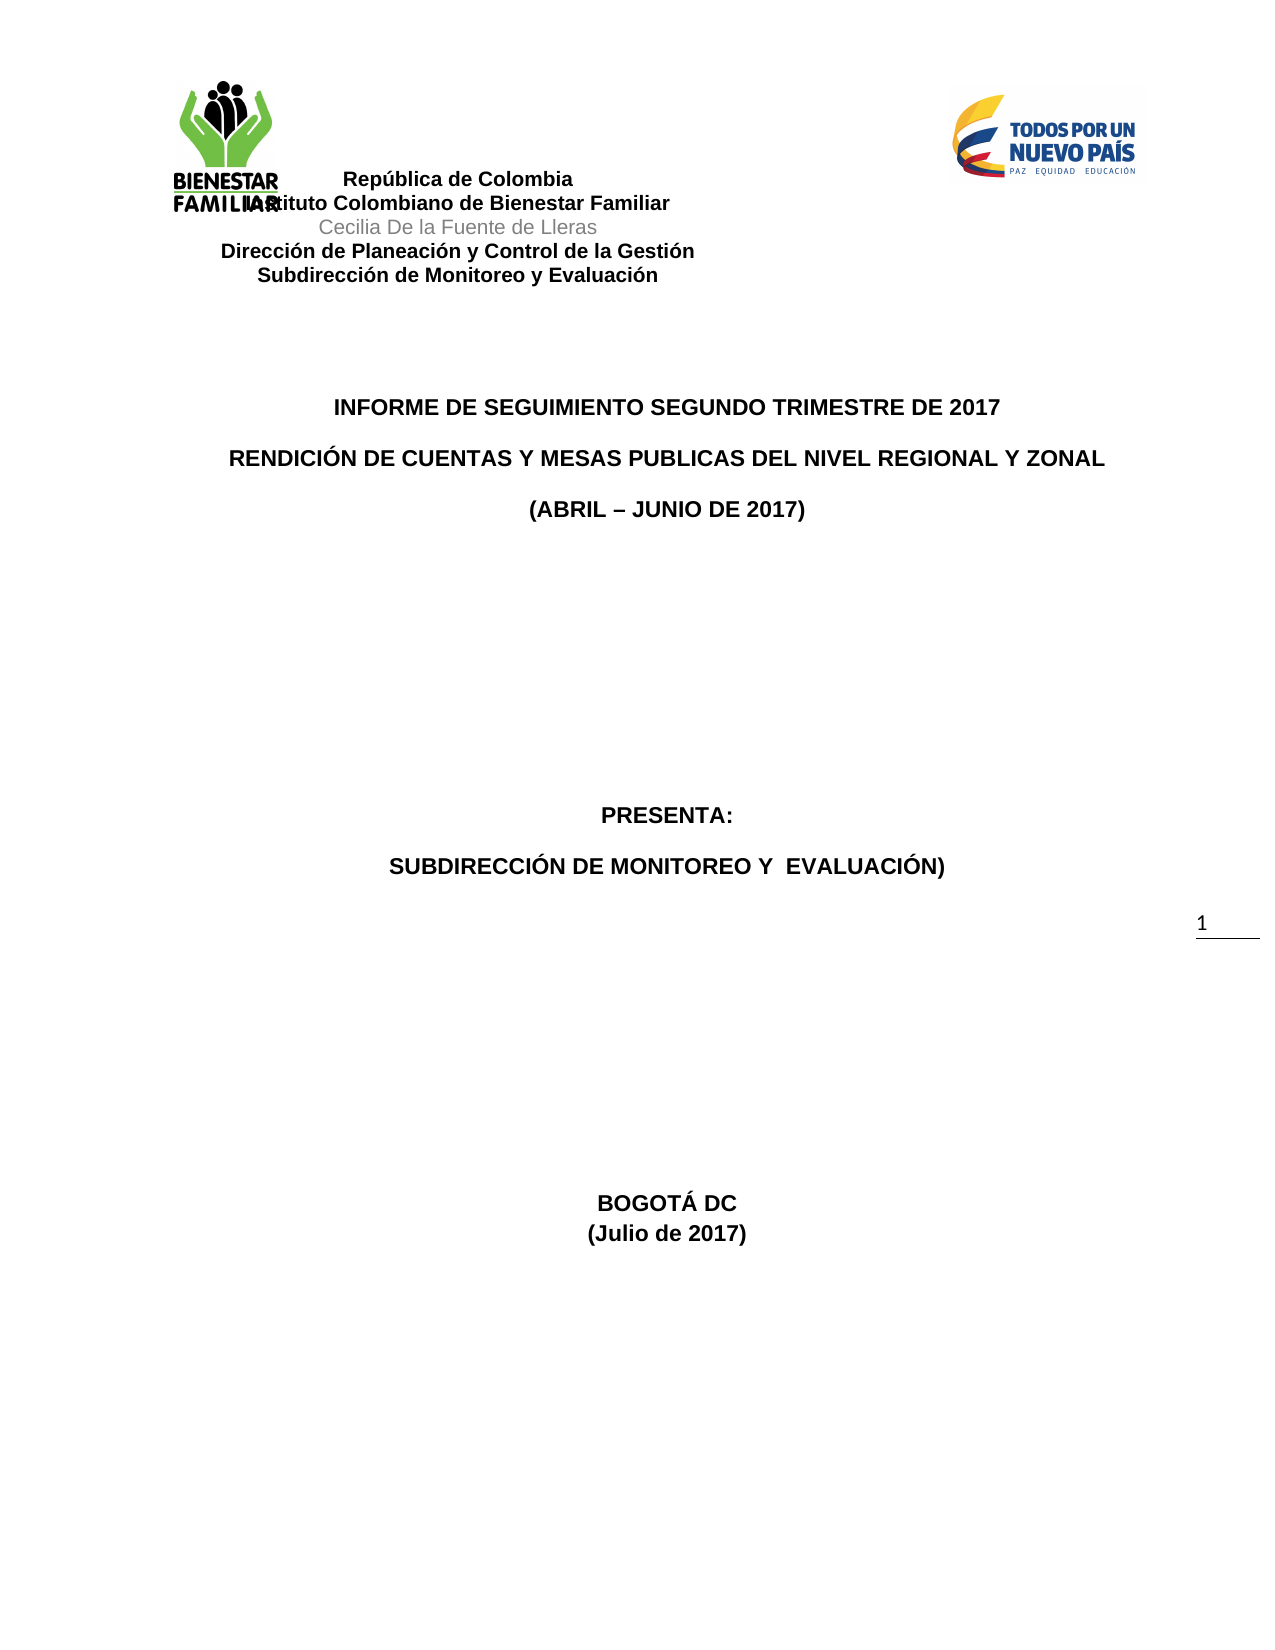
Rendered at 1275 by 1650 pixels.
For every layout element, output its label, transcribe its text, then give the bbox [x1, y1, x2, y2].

text RENDICIÓN DE CUENTAS Y MESAS PUBLICAS DEL NIVEL REGIONAL Y ZONAL [177, 445, 1157, 471]
text SUBDIRECCIÓN DE MONITOREO Y EVALUACIÓN) [177, 853, 1157, 879]
text BOGOTÁ DC [177, 1189, 1157, 1216]
picture [174, 81, 278, 212]
text (Julio de 2017) [177, 1220, 1157, 1246]
text PRESENTA: [177, 802, 1157, 828]
text INFORME DE SEGUIMIENTO SEGUNDO TRIMESTRE DE 2017 [177, 394, 1157, 420]
text (ABRIL – JUNIO DE 2017) [177, 496, 1157, 522]
picture [950, 84, 1147, 183]
